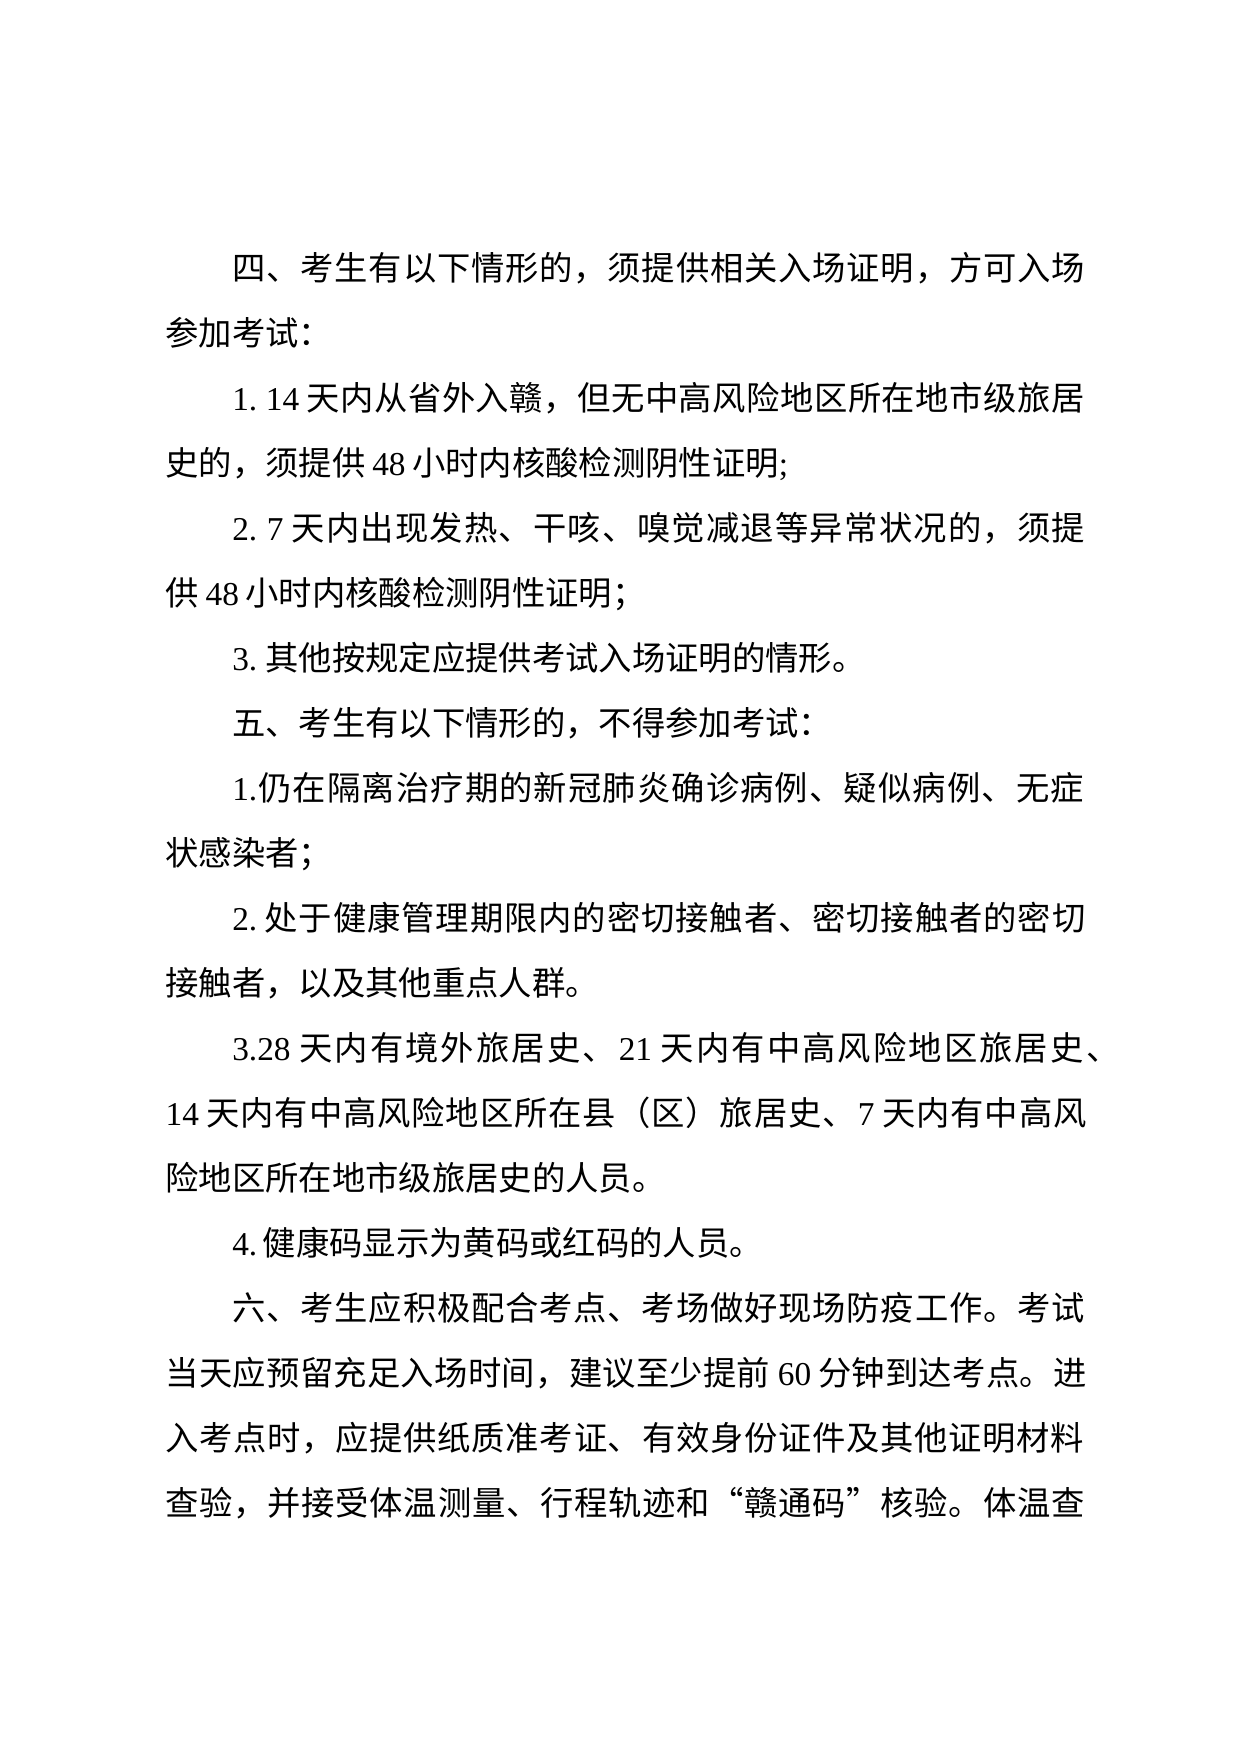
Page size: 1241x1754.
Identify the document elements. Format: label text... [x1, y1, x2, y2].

text 五、考生有以下情形的，不得参加考试： [165, 688, 1087, 753]
text 1. 14天内从省外入赣，但无中高风险地区所在地市级旅居史的，须提供48小时内核酸检测阴性证明; [165, 363, 1087, 493]
text 2. 7天内出现发热、干咳、嗅觉减退等异常状况的，须提供48小时内核酸检测阴性证明； [165, 493, 1087, 623]
text 4. 健康码显示为黄码或红码的人员。 [165, 1208, 1087, 1273]
text 2. 处于健康管理期限内的密切接触者、密切接触者的密切接触者，以及其他重点人群。 [165, 883, 1087, 1013]
text 1.仍在隔离治疗期的新冠肺炎确诊病例、疑似病例、无症状感染者； [165, 753, 1087, 883]
text 3.28天内有境外旅居史、21天内有中高风险地区旅居史、14天内有中高风险地区所在县（区）旅居史、7天内有中高风险地区所在地市级旅居史的人员。 [165, 1013, 1087, 1208]
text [165, 1273, 1087, 1533]
text 3. 其他按规定应提供考试入场证明的情形。 [165, 623, 1087, 688]
text 四、考生有以下情形的，须提供相关入场证明，方可入场参加考试： [165, 233, 1087, 363]
